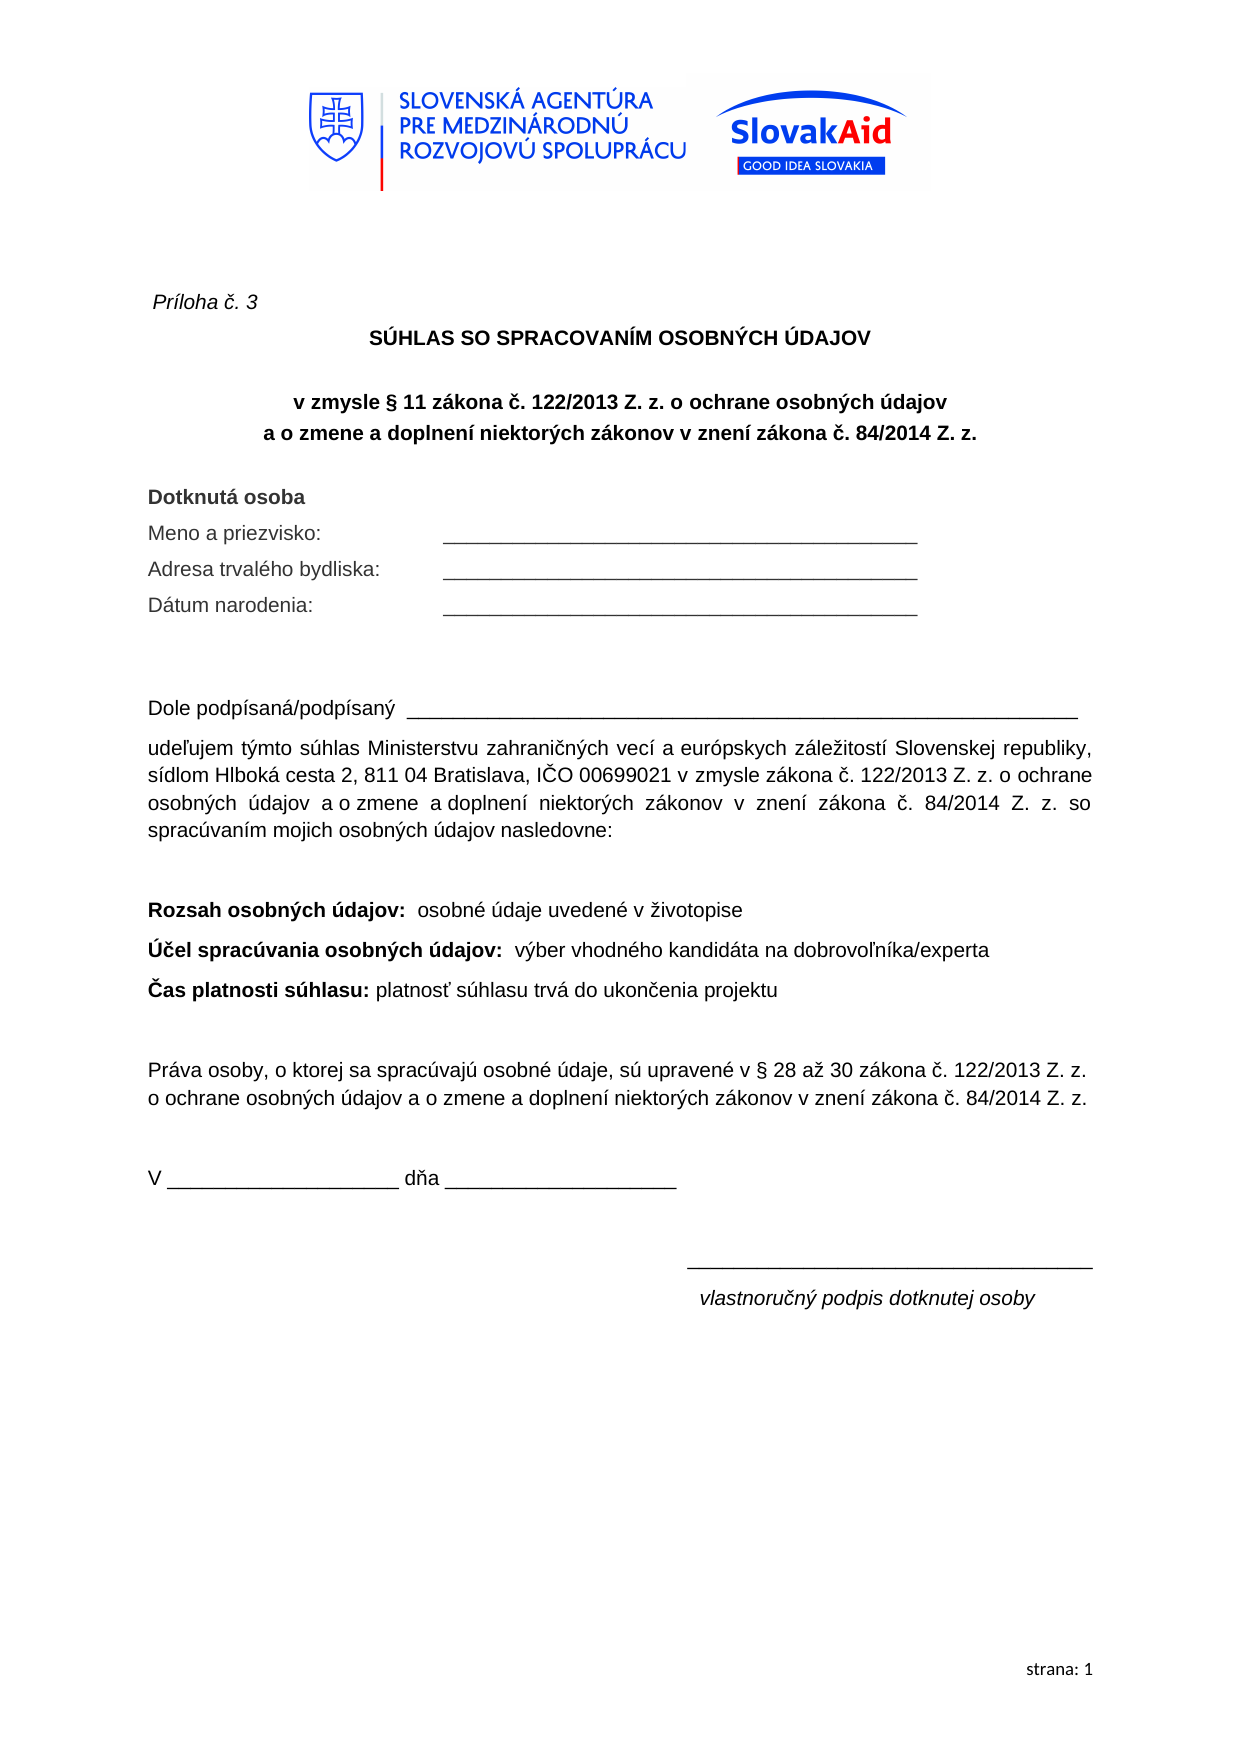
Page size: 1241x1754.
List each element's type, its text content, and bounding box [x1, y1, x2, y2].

text Účel spracúvania osobných údajov: výber vhodného kandidáta na dobrovoľníka/experta [148, 938, 1093, 962]
subtitle a o zmene a doplnení niektorých zákonov v znení zákona č. 84/2014 Z. z. [148, 421, 1093, 445]
text Dátum narodenia: _________________________________________ [148, 592, 1093, 616]
text ___________________________________ [148, 1246, 1093, 1270]
subtitle SÚHLAS SO SPRACOVANÍM OSOBNÝCH ÚDAJOV [148, 326, 1093, 350]
text Rozsah osobných údajov: osobné údaje uvedené v životopise [148, 898, 1093, 922]
text vlastnoručný podpis dotknutej osoby [148, 1286, 1093, 1310]
text Dole podpísaná/podpísaný __________________________________________________________ [148, 696, 1093, 720]
text Meno a priezvisko: _________________________________________ [148, 521, 1093, 544]
text V ____________________ dňa ____________________ [148, 1166, 1093, 1190]
subtitle v zmysle § 11 zákona č. 122/2013 Z. z. o ochrane osobných údajov [148, 389, 1093, 413]
picture [309, 73, 932, 191]
text Čas platnosti súhlasu: platnosť súhlasu trvá do ukončenia projektu [148, 978, 1093, 1002]
text Adresa trvalého bydliska: _________________________________________ [148, 556, 1093, 580]
text udeľujem týmto súhlas Ministerstvu zahraničných vecí a európskych záležitostí Slovenskej republiky, sídlom Hlboká cesta 2, 811 04 Bratislava, IČO 00699021 v zmysle zákona č. 122/2013 Z. z. o ochrane osobných údajov a o zmene a doplnení niektorých zákonov v znení zákona č. 84/2014 Z. z. so spracúvaním mojich osobných údajov nasledovne: [148, 736, 1093, 842]
text Práva osoby, o ktorej sa spracúvajú osobné údaje, sú upravené v § 28 až 30 zákona č. 122/2013 Z. z. o ochrane osobných údajov a o zmene a doplnení niektorých zákonov v znení zákona č. 84/2014 Z. z. [148, 1058, 1093, 1110]
text Dotknutá osoba [148, 484, 1093, 508]
text Príloha č. 3 [148, 290, 1093, 314]
